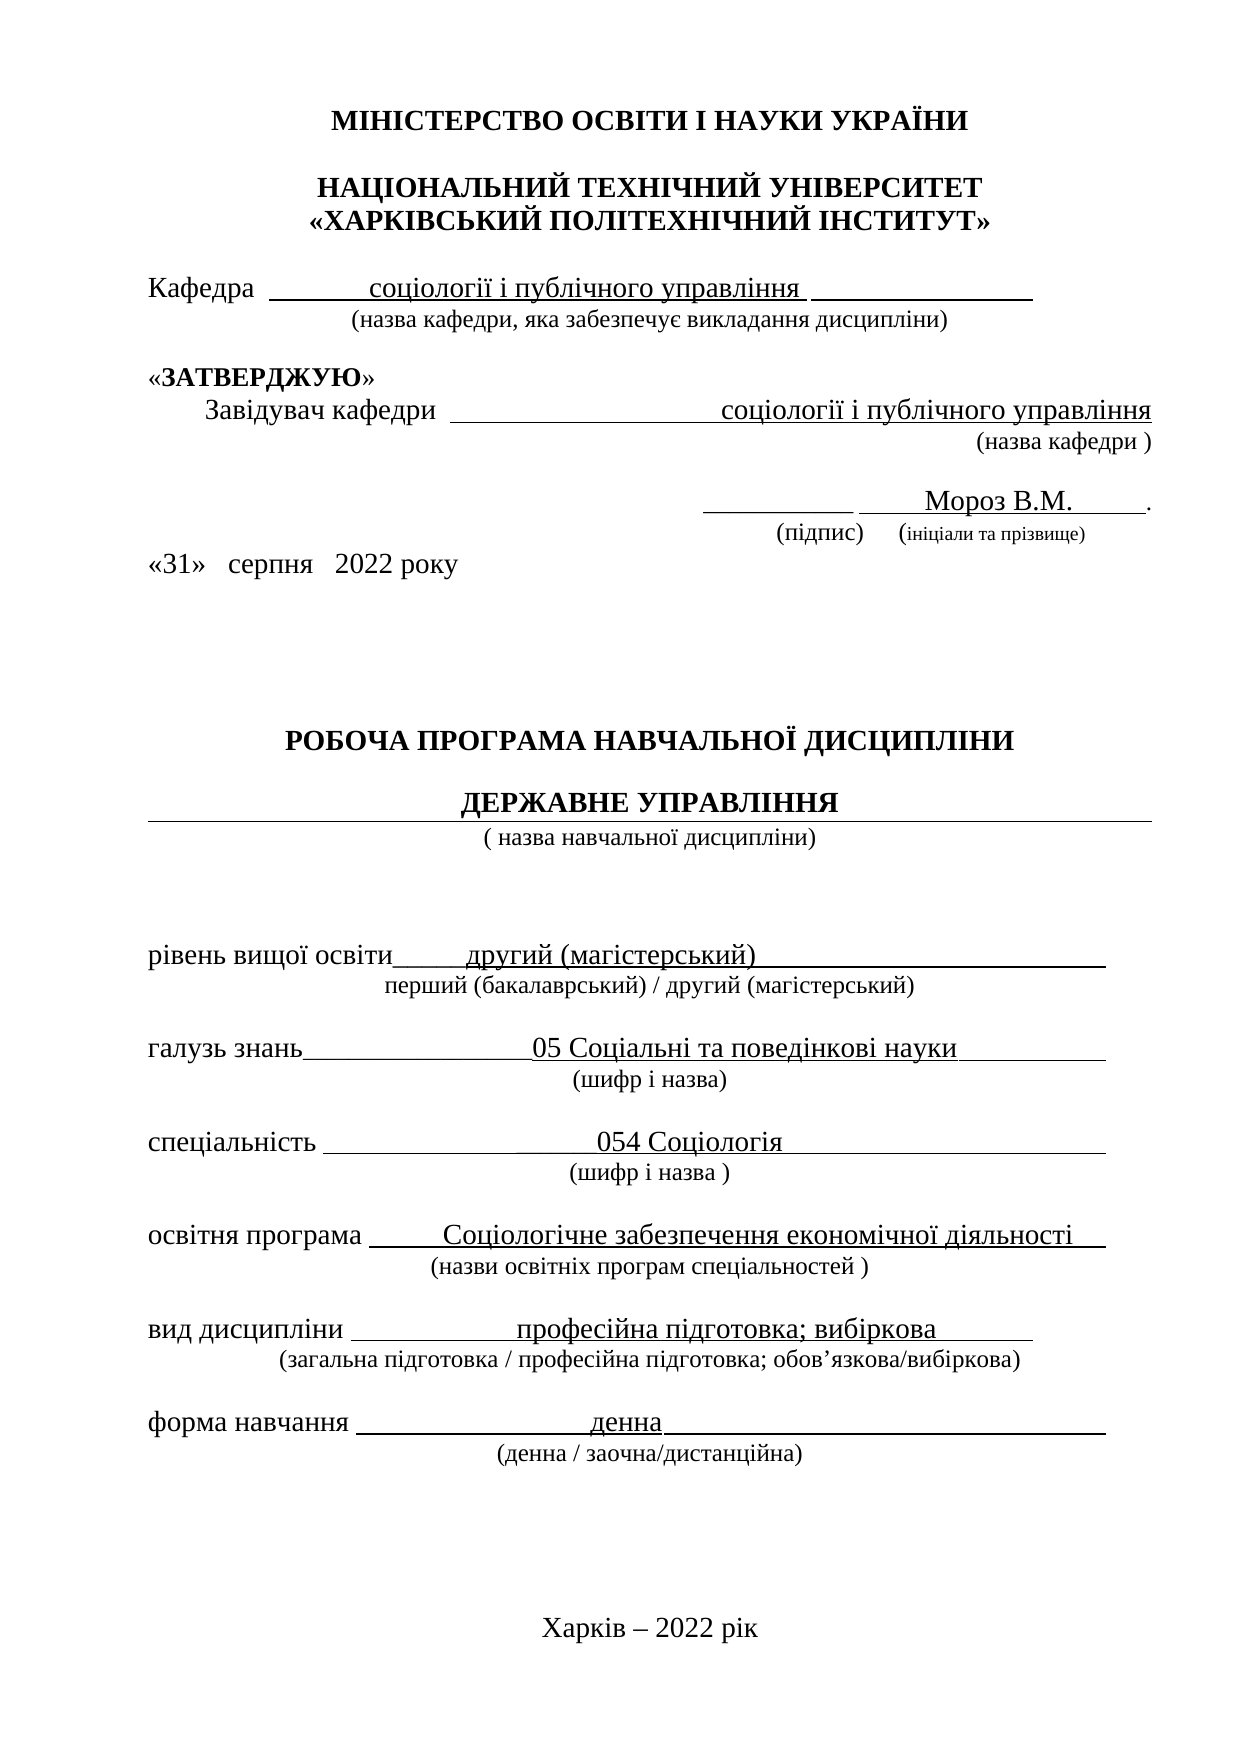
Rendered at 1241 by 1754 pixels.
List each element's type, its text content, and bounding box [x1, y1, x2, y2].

text перший (бакалаврський) / другий (магістерський) [148, 971, 1152, 999]
text спеціальність _______054 Соціологія [148, 1124, 1152, 1157]
text (назва кафедри, яка забезпечує викладання дисципліни) [148, 304, 1152, 333]
text МІНІСТЕРСТВО ОСВІТИ І НАУКИ УКРАЇНИ [148, 103, 1152, 136]
text «31» серпня 2022 року [148, 546, 1108, 579]
text Завідувач кафедри соціології і публічного управління (назва кафедри ) [148, 392, 1152, 455]
text (денна / заочна/дистанційна) [148, 1438, 1152, 1467]
text «ЗАТВЕРДЖУЮ» [148, 361, 1152, 392]
text галузь знань____________________05 Соціальні та поведінкові науки [148, 1031, 1152, 1064]
text вид дисципліни професійна підготовка; вибіркова [148, 1311, 1152, 1344]
text ( назва навчальної дисципліни) [148, 822, 1152, 851]
text НАЦІОНАЛЬНИЙ ТЕХНІЧНИЙ УНІВЕРСИТЕТ [148, 170, 1152, 203]
text Кафедра соціології і публічного управління [148, 270, 1152, 304]
text (загальна підготовка / професійна підготовка; обов’язкова/вибіркова) [148, 1344, 1152, 1373]
text Харків – 2022 рік [148, 1610, 1152, 1644]
text ____________ Мороз В.М. . [148, 483, 1152, 517]
text (шифр і назва) [148, 1064, 1152, 1093]
text форма навчання денна [148, 1404, 1152, 1438]
text рівень вищої освіти_____другий (магістерський) [148, 937, 1152, 971]
text ДЕРЖАВНЕ УПРАВЛІННЯ [148, 785, 1152, 821]
text РОБОЧА ПРОГРАМА НАВЧАЛЬНОЇ ДИСЦИПЛІНИ [148, 723, 1152, 757]
text освітня програма Соціологічне забезпечення економічної діяльності [148, 1217, 1152, 1251]
text (шифр і назва ) [148, 1157, 1152, 1186]
text (підпис) (ініціали та прізвище) [148, 517, 1093, 546]
text (назви освітніх програм спеціальностей ) [148, 1251, 1152, 1280]
text «ХАРКІВСЬКИЙ ПОЛІТЕХНІЧНИЙ ІНСТИТУТ» [148, 203, 1152, 237]
